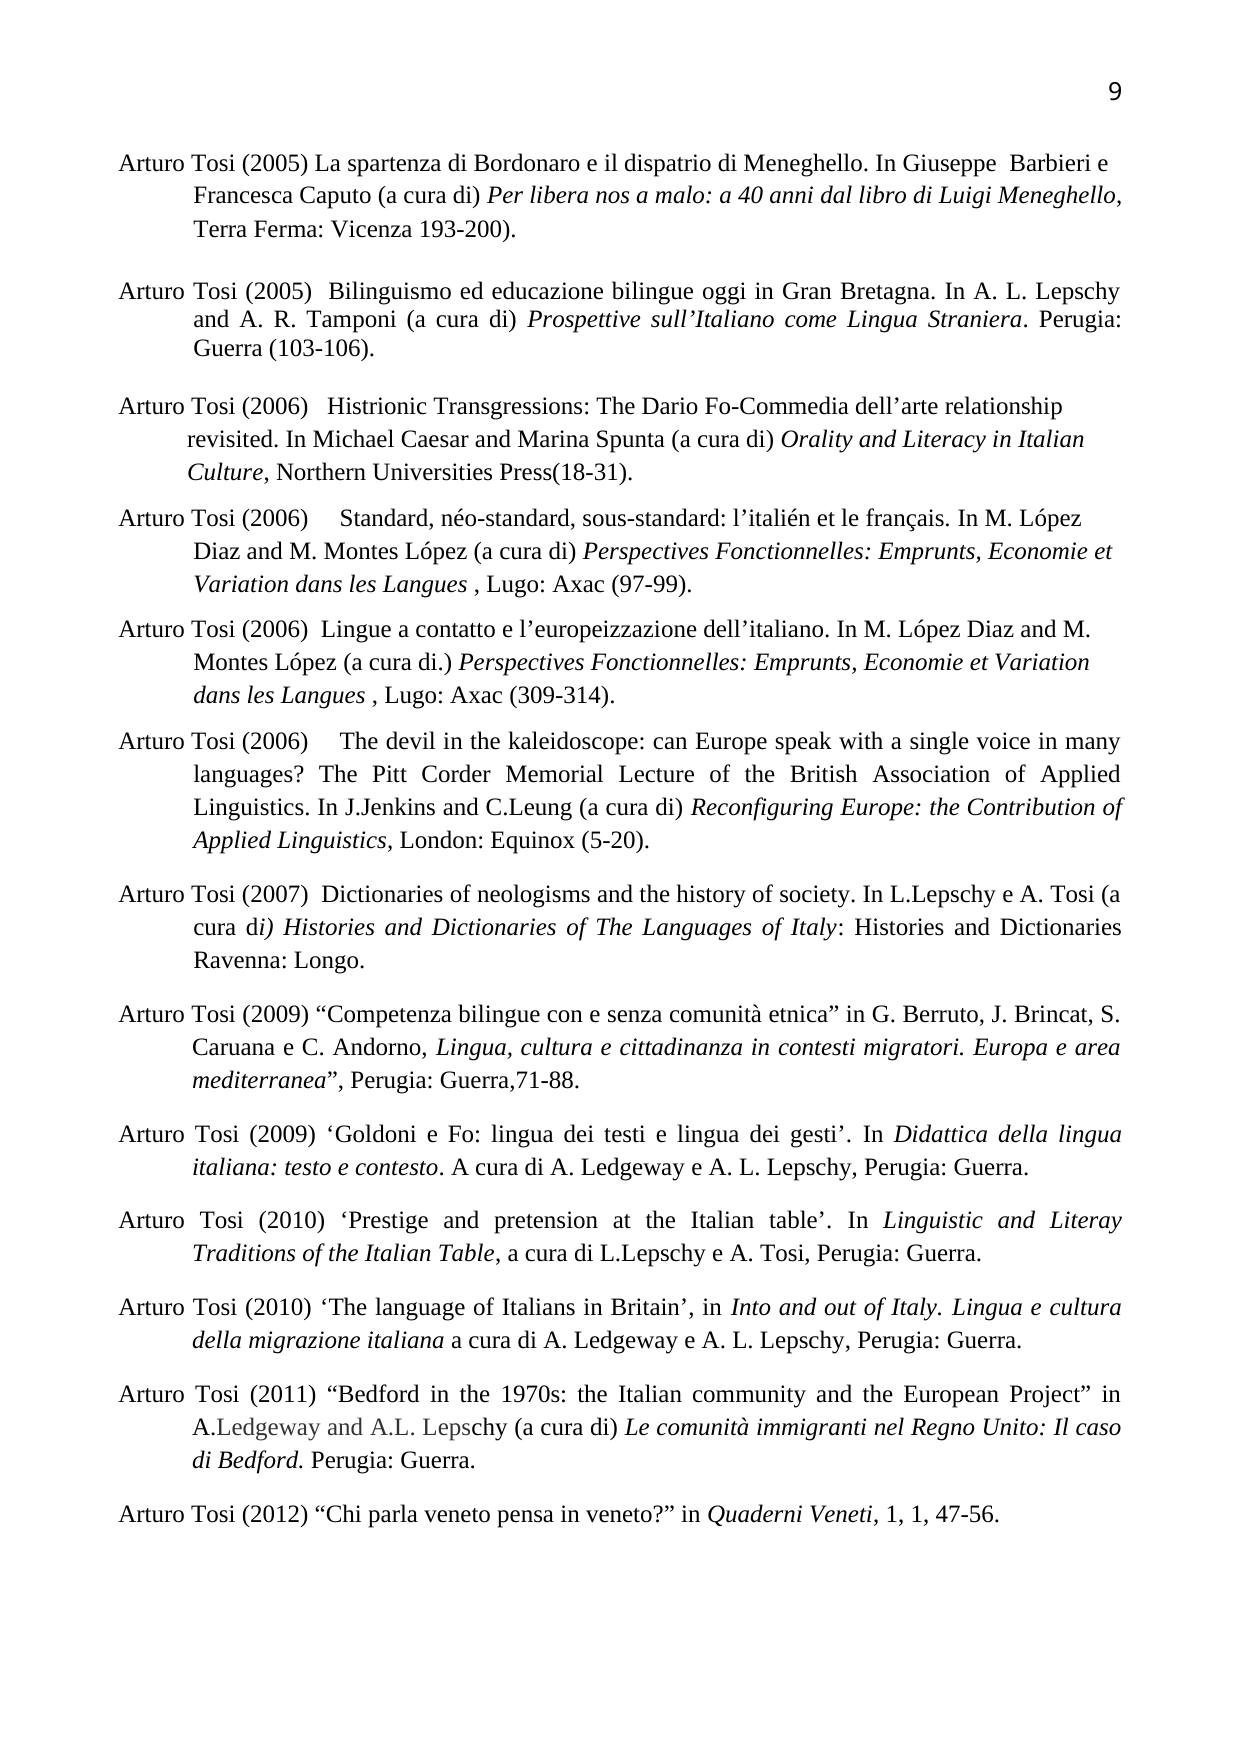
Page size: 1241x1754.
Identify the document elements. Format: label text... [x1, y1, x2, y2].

text Arturo Tosi (2010) ‘The language of Italians in Britain’, in Into and out of Italy. Lingua e cultura della migrazione italiana a cura di A. Ledgeway e A. L. Lepschy, Perugia: Guerra. [118, 1292, 1122, 1354]
text Arturo Tosi (2007) Dictionaries of neologisms and the history of society. In L.Lepschy e A. Tosi (a cura di) Histories and Dictionaries of The Languages of Italy: Histories and Dictionaries Ravenna: Longo. [118, 879, 1122, 974]
text Arturo Tosi (2006) Lingue a contatto e l’europeizzazione dell’italiano. In M. López Diaz and M. Montes López (a cura di.) Perspectives Fonctionnelles: Emprunts, Economie et Variation dans les Langues , Lugo: Axac (309-314). [118, 614, 1122, 709]
text Arturo Tosi (2012) “Chi parla veneto pensa in veneto?” in Quaderni Veneti, 1, 1, 47-56. [118, 1499, 1122, 1528]
text Arturo Tosi (2006) The devil in the kaleidoscope: can Europe speak with a single voice in many languages? The Pitt Corder Memorial Lecture of the British Association of Applied Linguistics. In J.Jenkins and C.Leung (a cura di) Reconfiguring Europe: the Contribution of Applied Linguistics, London: Equinox (5-20). [118, 726, 1122, 854]
text Arturo Tosi (2005) Bilinguismo ed educazione bilingue oggi in Gran Bretagna. In A. L. Lepschy and A. R. Tamponi (a cura di) Prospettive sull’Italiano come Lingua Straniera. Perugia: Guerra (103-106). [118, 276, 1122, 362]
text Arturo Tosi (2010) ‘Prestige and pretension at the Italian table’. In Linguistic and Literay Traditions of the Italian Table, a cura di L.Lepschy e A. Tosi, Perugia: Guerra. [118, 1206, 1122, 1267]
text Arturo Tosi (2006) Histrionic Transgressions: The Dario Fo-Commedia dell’arte relationship revisited. In Michael Caesar and Marina Spunta (a cura di) Orality and Literacy in Italian Culture, Northern Universities Press(18-31). [118, 391, 1122, 486]
text Arturo Tosi (2009) ‘Goldoni e Fo: lingua dei testi e lingua dei gesti’. In Didattica della lingua italiana: testo e contesto. A cura di A. Ledgeway e A. L. Lepschy, Perugia: Guerra. [118, 1119, 1122, 1180]
text Arturo Tosi (2005) La spartenza di Bordonaro e il dispatrio di Meneghello. In Giuseppe Barbieri e Francesca Caputo (a cura di) Per libera nos a malo: a 40 anni dal libro di Luigi Meneghello, Terra Ferma: Vicenza 193-200). [118, 148, 1122, 242]
text Arturo Tosi (2009) “Competenza bilingue con e senza comunità etnica” in G. Berruto, J. Brincat, S. Caruana e C. Andorno, Lingua, cultura e cittadinanza in contesti migratori. Europa e area mediterranea”, Perugia: Guerra,71-88. [118, 999, 1122, 1093]
text Arturo Tosi (2011) “Bedford in the 1970s: the Italian community and the European Project” in A.Ledgeway and A.L. Lepschy (a cura di) Le comunità immigranti nel Regno Unito: Il caso di Bedford. Perugia: Guerra. [118, 1379, 1122, 1474]
text Arturo Tosi (2006) Standard, néo-standard, sous-standard: l’italién et le français. In M. López Diaz and M. Montes López (a cura di) Perspectives Fonctionnelles: Emprunts, Economie et Variation dans les Langues , Lugo: Axac (97-99). [118, 503, 1122, 598]
